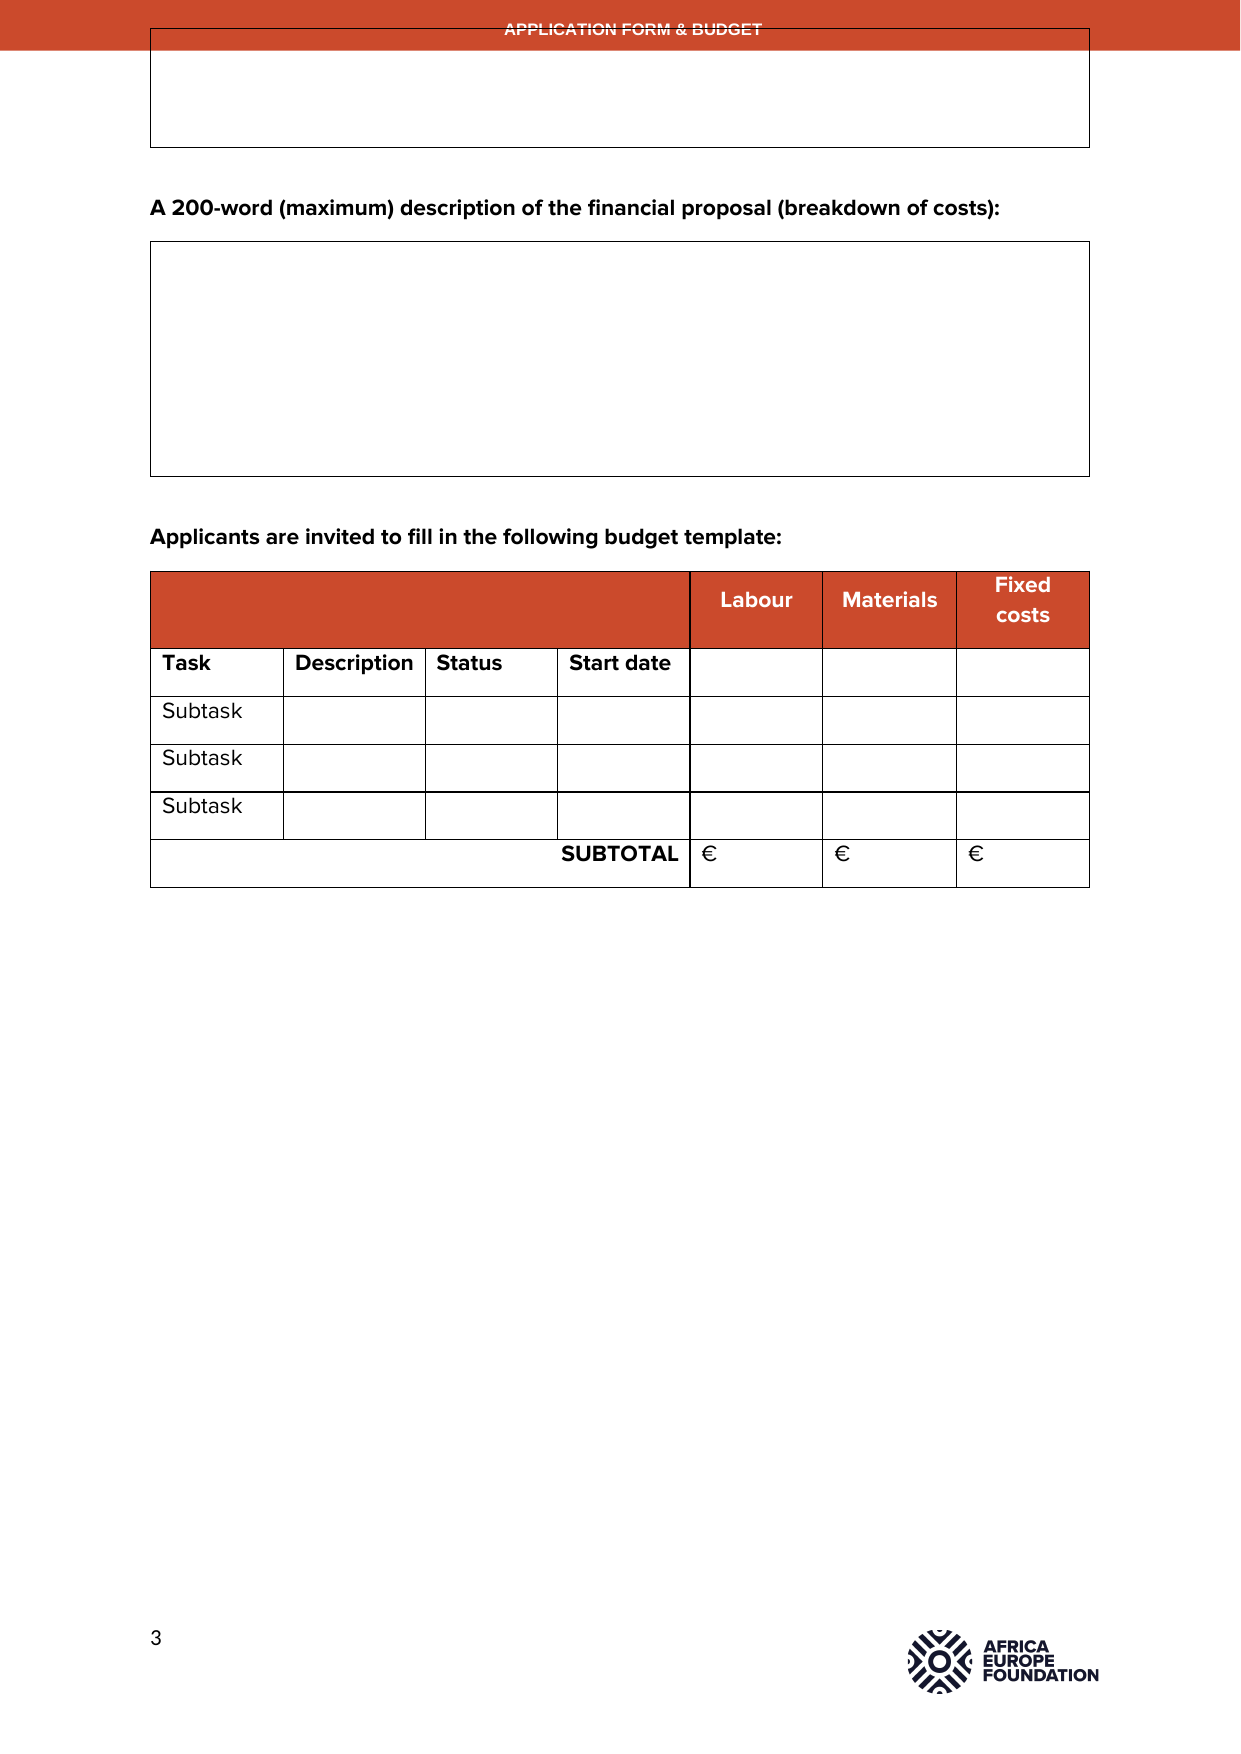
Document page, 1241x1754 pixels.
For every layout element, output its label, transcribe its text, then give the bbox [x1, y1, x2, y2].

table_cell [823, 745, 956, 791]
table_cell [426, 697, 557, 744]
table_cell [284, 697, 425, 744]
table_cell [426, 745, 557, 791]
table_cell Status [426, 649, 557, 696]
table_cell [691, 745, 822, 791]
text A 200-word (maximum) description of the financial proposal (breakdown of costs): [150, 194, 1090, 222]
table_cell [957, 745, 1089, 791]
table_cell [957, 697, 1089, 744]
table_header Materials [823, 572, 956, 648]
table_cell Description [284, 649, 425, 696]
table_cell Task [151, 649, 283, 696]
table_cell [823, 697, 956, 744]
table_cell SUBTOTAL [151, 840, 689, 887]
table_header [151, 29, 1089, 147]
table_cell [284, 793, 425, 839]
table_cell [558, 793, 689, 839]
table_cell € [691, 840, 822, 887]
table_cell Subtask [151, 697, 283, 744]
table_cell € [823, 840, 956, 887]
table_cell [691, 697, 822, 744]
table_cell Subtask [151, 745, 283, 791]
text Applicants are invited to fill in the following budget template: [150, 524, 1090, 552]
table_header [151, 242, 1089, 476]
picture [907, 1630, 1099, 1694]
table_cell Subtask [151, 793, 283, 839]
table_cell [823, 793, 956, 839]
table_cell Start date [558, 649, 689, 696]
table_cell [823, 649, 956, 696]
table_cell [558, 745, 689, 791]
table_cell [558, 697, 689, 744]
table_header Labour [691, 572, 822, 648]
table_header [151, 572, 689, 648]
table_cell [691, 793, 822, 839]
table_cell [957, 793, 1089, 839]
table_cell [284, 745, 425, 791]
table_cell [426, 793, 557, 839]
table_header Fixed costs [957, 572, 1089, 648]
table_cell [691, 649, 822, 696]
table_cell [957, 649, 1089, 696]
table_cell € [957, 840, 1089, 887]
